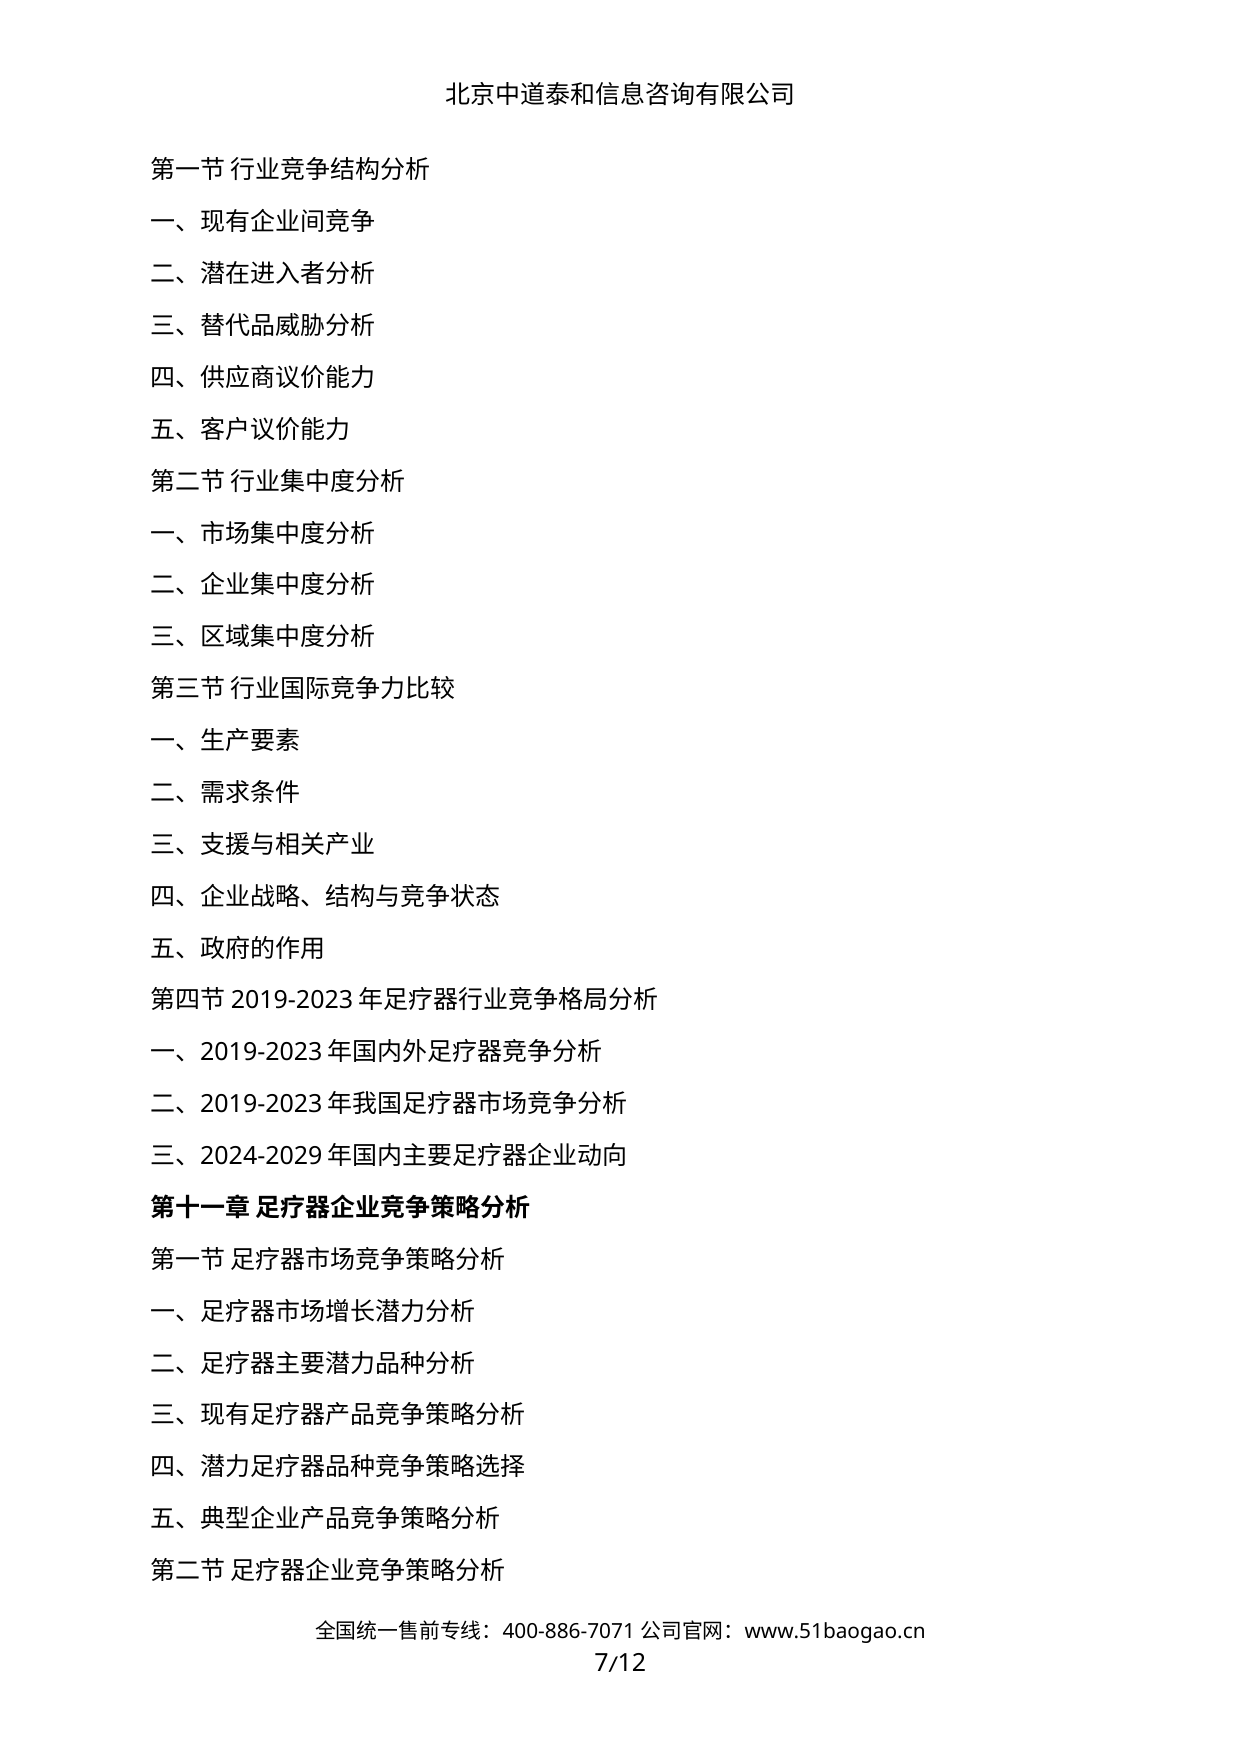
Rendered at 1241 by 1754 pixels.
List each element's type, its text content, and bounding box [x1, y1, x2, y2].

text 二、潜在进入者分析 [150, 254, 1090, 290]
text 三、支援与相关产业 [150, 824, 1090, 861]
text 第一节 足疗器市场竞争策略分析 [150, 1239, 1090, 1276]
text 四、企业战略、结构与竞争状态 [150, 876, 1090, 912]
text 第四节 2019-2023年足疗器行业竞争格局分析 [150, 980, 1090, 1016]
text 二、足疗器主要潜力品种分析 [150, 1343, 1090, 1379]
text 第十一章 足疗器企业竞争策略分析 [150, 1187, 1090, 1224]
text 三、现有足疗器产品竞争策略分析 [150, 1395, 1090, 1431]
text 四、供应商议价能力 [150, 357, 1090, 394]
text 一、现有企业间竞争 [150, 202, 1090, 238]
text 五、政府的作用 [150, 928, 1090, 964]
text 一、市场集中度分析 [150, 513, 1090, 549]
text 三、2024-2029年国内主要足疗器企业动向 [150, 1136, 1090, 1172]
text 五、典型企业产品竞争策略分析 [150, 1499, 1090, 1535]
text 一、2019-2023年国内外足疗器竞争分析 [150, 1032, 1090, 1068]
text 三、区域集中度分析 [150, 617, 1090, 653]
text 一、生产要素 [150, 721, 1090, 757]
text 三、替代品威胁分析 [150, 306, 1090, 342]
text 二、企业集中度分析 [150, 565, 1090, 601]
text 第二节 足疗器企业竞争策略分析 [150, 1551, 1090, 1587]
text 一、足疗器市场增长潜力分析 [150, 1291, 1090, 1327]
text 二、需求条件 [150, 772, 1090, 809]
text 四、潜力足疗器品种竞争策略选择 [150, 1447, 1090, 1483]
text 第三节 行业国际竞争力比较 [150, 669, 1090, 705]
text 第二节 行业集中度分析 [150, 461, 1090, 497]
text 二、2019-2023年我国足疗器市场竞争分析 [150, 1084, 1090, 1120]
text 第一节 行业竞争结构分析 [150, 150, 1090, 186]
text 五、客户议价能力 [150, 409, 1090, 446]
